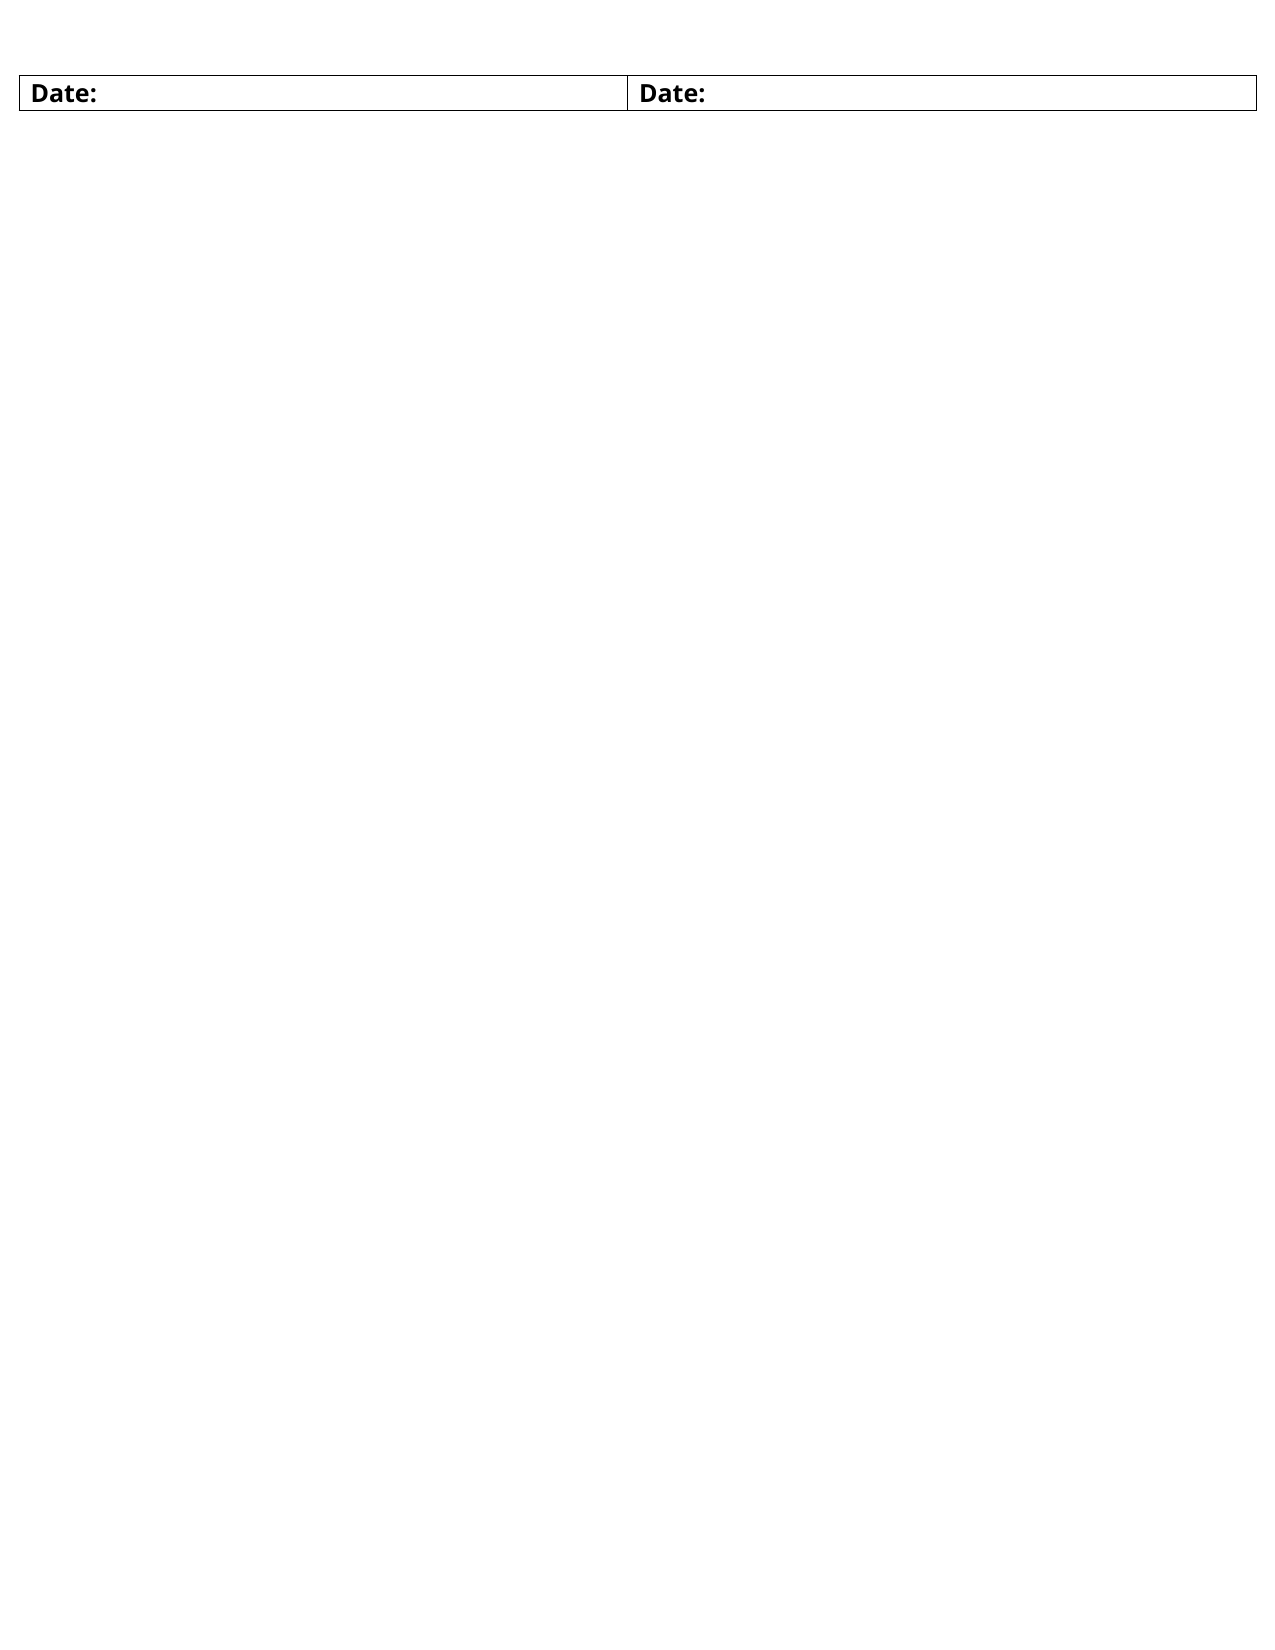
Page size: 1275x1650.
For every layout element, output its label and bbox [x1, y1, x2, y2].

table_cell [628, 76, 1256, 110]
table_cell [20, 76, 627, 110]
